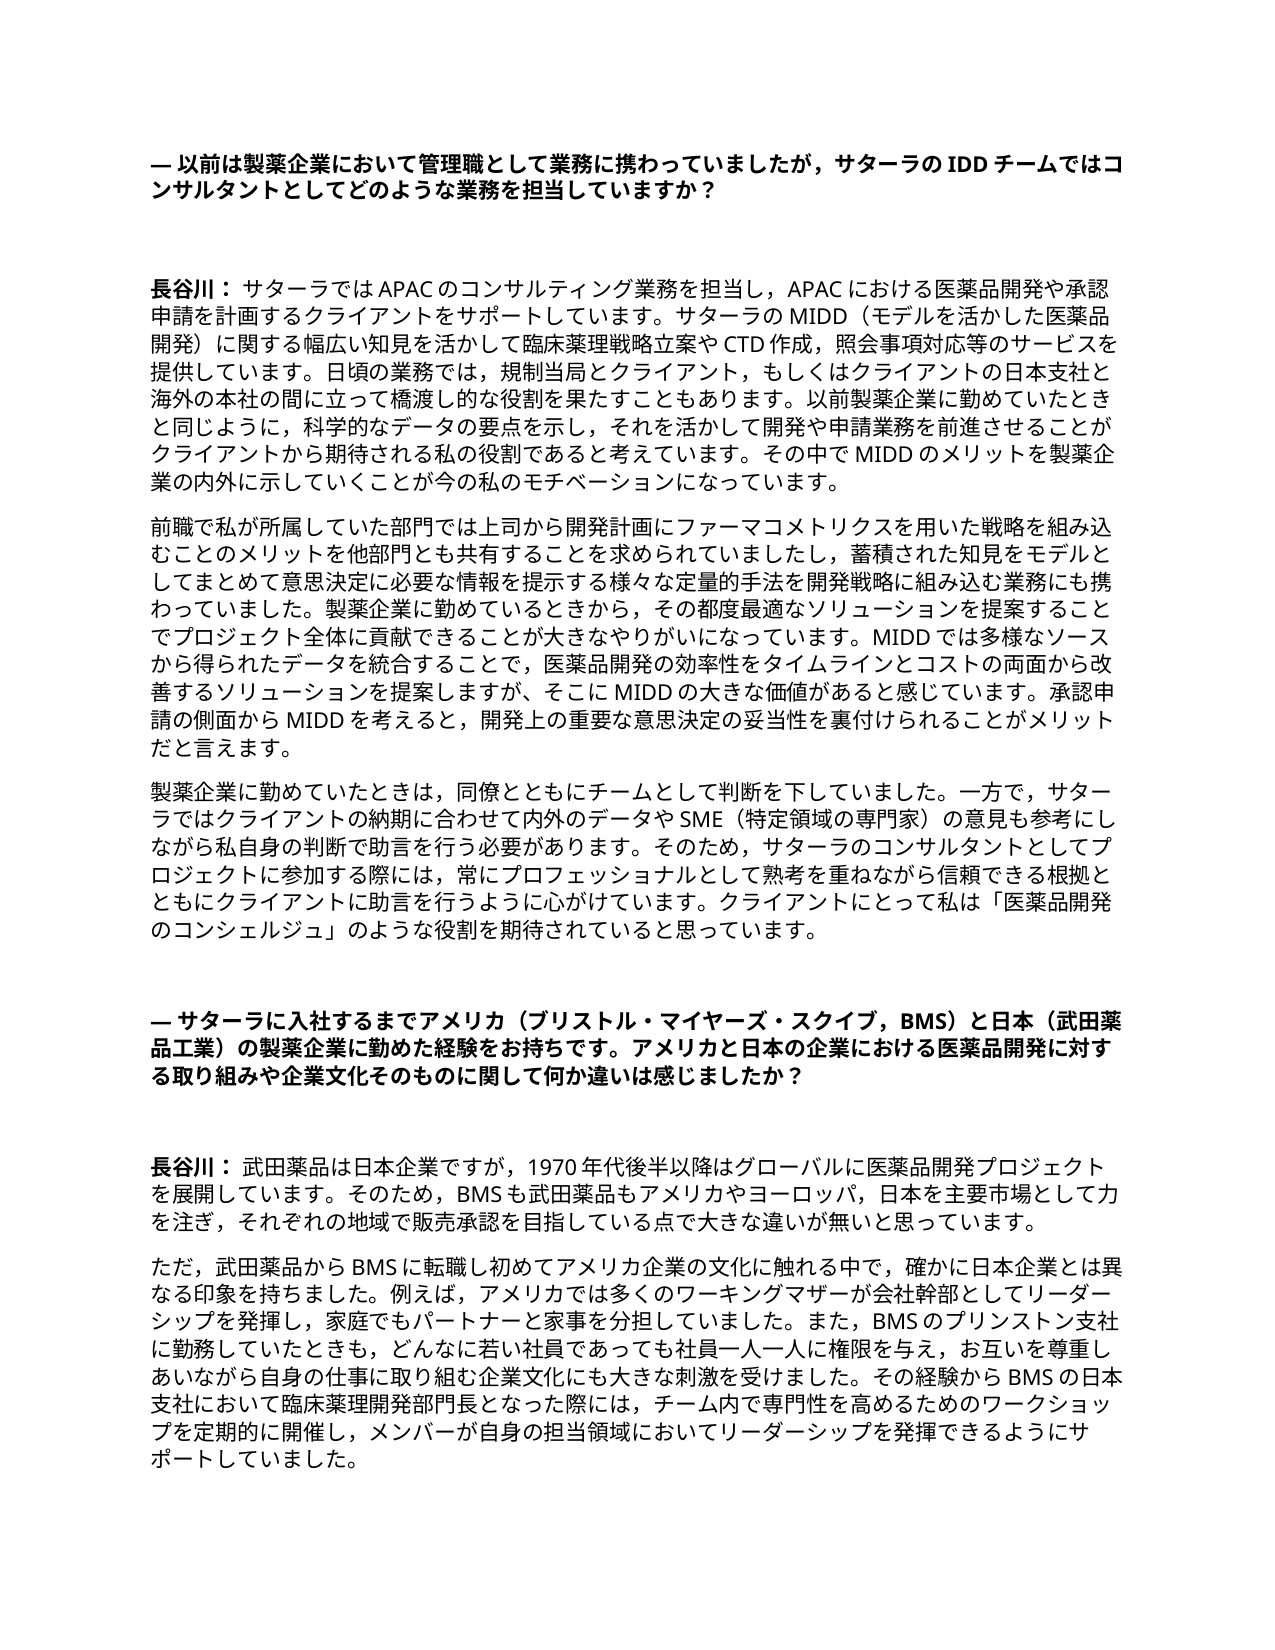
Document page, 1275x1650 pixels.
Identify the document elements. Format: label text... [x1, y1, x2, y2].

text ただ，武田薬品からBMSに転職し初めてアメリカ企業の文化に触れる中で，確かに日本企業とは異なる印象を持ちました。例えば，アメリカでは多くのワーキングマザーが会社幹部としてリーダーシップを発揮し，家庭でもパートナーと家事を分担していました。また，BMSのプリンストン支社に勤務していたときも，どんなに若い社員であっても社員一人一人に権限を与え，お互いを尊重しあいながら自身の仕事に取り組む企業文化にも大きな刺激を受けました。その経験からBMSの日本支社において臨床薬理開発部門長となった際には，チーム内で専門性を高めるためのワークショップを定期的に開催し，メンバーが自身の担当領域においてリーダーシップを発揮できるようにサポートしていました。 [150, 1253, 1125, 1474]
text ― サターラに入社するまでアメリカ（ブリストル・マイヤーズ・スクイブ，BMS）と日本（武田薬品工業）の製薬企業に勤めた経験をお持ちです。アメリカと日本の企業における医薬品開発に対する取り組みや企業文化そのものに関して何か違いは感じましたか？ [150, 1008, 1125, 1090]
text 長谷川： サターラではAPACのコンサルティング業務を担当し，APACにおける医薬品開発や承認申請を計画するクライアントをサポートしています。サターラのMIDD（モデルを活かした医薬品開発）に関する幅広い知見を活かして臨床薬理戦略立案やCTD作成，照会事項対応等のサービスを提供しています。日頃の業務では，規制当局とクライアント，もしくはクライアントの日本支社と海外の本社の間に立って橋渡し的な役割を果たすこともあります。以前製薬企業に勤めていたときと同じように，科学的なデータの要点を示し，それを活かして開発や申請業務を前進させることがクライアントから期待される私の役割であると考えています。その中でMIDDのメリットを製薬企業の内外に示していくことが今の私のモチベーションになっています。 [150, 276, 1125, 497]
text 前職で私が所属していた部門では上司から開発計画にファーマコメトリクスを用いた戦略を組み込むことのメリットを他部門とも共有することを求められていましたし，蓄積された知見をモデルとしてまとめて意思決定に必要な情報を提示する様々な定量的手法を開発戦略に組み込む業務にも携わっていました。製薬企業に勤めているときから，その都度最適なソリューションを提案することでプロジェクト全体に貢献できることが大きなやりがいになっています。MIDDでは多様なソースから得られたデータを統合することで，医薬品開発の効率性をタイムラインとコストの両面から改善するソリューションを提案しますが、そこにMIDDの大きな価値があると感じています。承認申請の側面からMIDDを考えると，開発上の重要な意思決定の妥当性を裏付けられることがメリットだと言えます。 [150, 513, 1125, 762]
text 長谷川： 武田薬品は日本企業ですが，1970年代後半以降はグローバルに医薬品開発プロジェクトを展開しています。そのため，BMSも武田薬品もアメリカやヨーロッパ，日本を主要市場として力を注ぎ，それぞれの地域で販売承認を目指している点で大きな違いが無いと思っています。 [150, 1153, 1125, 1236]
text ― 以前は製薬企業において管理職として業務に携わっていましたが，サターラのIDDチームではコンサルタントとしてどのような業務を担当していますか？ [150, 150, 1125, 205]
text 製薬企業に勤めていたときは，同僚とともにチームとして判断を下していました。一方で，サターラではクライアントの納期に合わせて内外のデータやSME（特定領域の専門家）の意見も参考にしながら私自身の判断で助言を行う必要があります。そのため，サターラのコンサルタントとしてプロジェクトに参加する際には，常にプロフェッショナルとして熟考を重ねながら信頼できる根拠とともにクライアントに助言を行うように心がけています。クライアントにとって私は「医薬品開発のコンシェルジュ」のような役割を期待されていると思っています。 [150, 779, 1125, 944]
